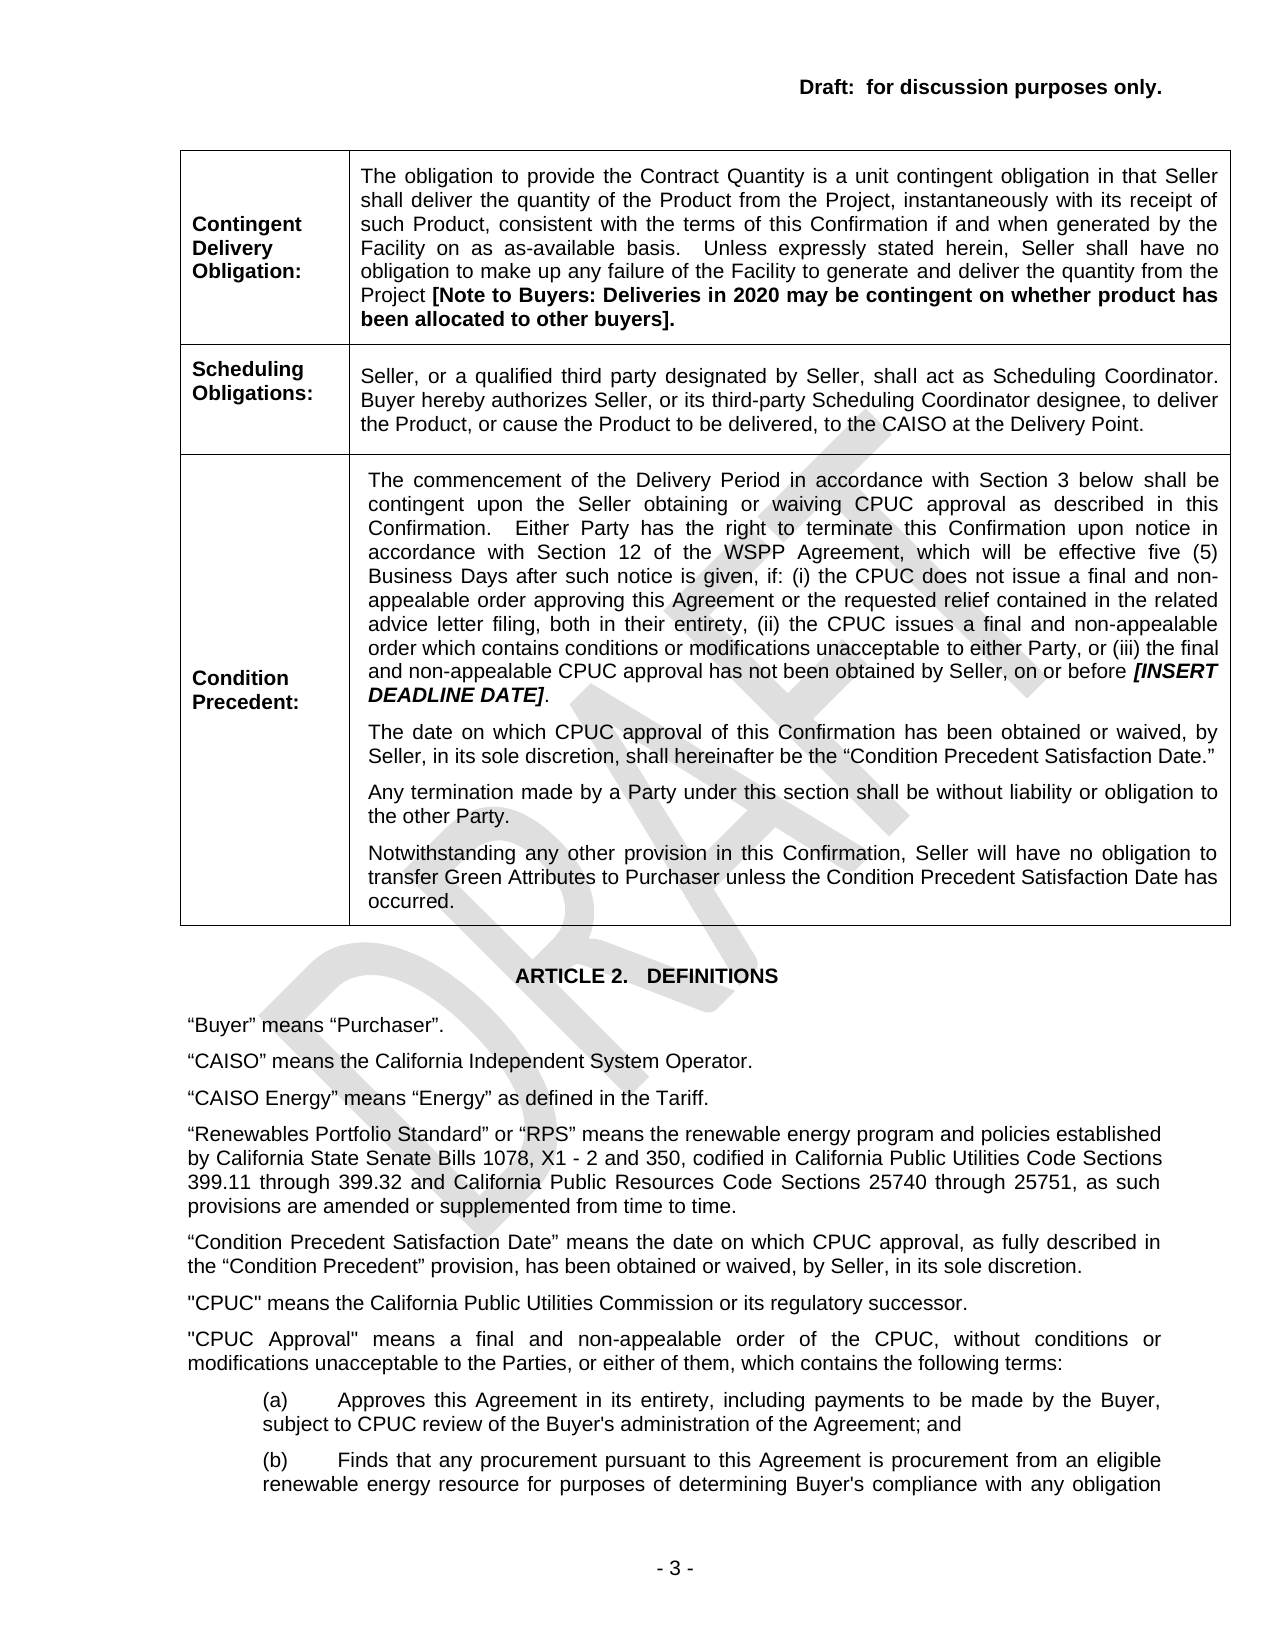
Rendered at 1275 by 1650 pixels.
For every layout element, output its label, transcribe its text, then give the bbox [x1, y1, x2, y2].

table_cell Scheduling Obligations: [181, 345, 349, 454]
table_cell Seller, or a qualified third party designated by Seller, shall act as Scheduling Coordinator. Buyer hereby authorizes Seller, or its third-party Scheduling Coordinator designee, to deliver the Product, or cause the Product to be delivered, to the CAISO at the Delivery Point. [350, 345, 1230, 454]
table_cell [350, 151, 1230, 344]
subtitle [262, 1448, 1162, 1496]
text “Renewables Portfolio Standard” or “RPS” means the renewable energy program and policies established by California State Senate Bills 1078, X1 - 2 and 350, codified in California Public Utilities Code Sections 399.11 through 399.32 and California Public Resources Code Sections 25740 through 25751, as such provisions are amended or supplemented from time to time. [187, 1122, 1162, 1218]
subtitle “CAISO” means the California Independent System Operator. [187, 1049, 1162, 1073]
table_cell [181, 151, 349, 344]
subtitle “Buyer” means “Purchaser”. [187, 1012, 1162, 1036]
subtitle DEFINITIONS [187, 963, 1162, 987]
subtitle “Condition Precedent Satisfaction Date” means the date on which CPUC approval, as fully described in the “Condition Precedent” provision, has been obtained or waived, by Seller, in its sole discretion. [187, 1230, 1162, 1278]
subtitle "CPUC" means the California Public Utilities Commission or its regulatory successor. [187, 1291, 1162, 1314]
subtitle "CPUC Approval" means a final and non-appealable order of the CPUC, without conditions or modifications unacceptable to the Parties, or either of them, which contains the following terms: [187, 1327, 1162, 1375]
text “CAISO Energy” means “Energy” as defined in the Tariff. [187, 1085, 1162, 1109]
table_cell The commencement of the Delivery Period in accordance with Section 3 below shall be contingent upon the Seller obtaining or waiving CPUC approval as described in this Confirmation. Either Party has the right to terminate this Confirmation upon notice in accordance with Section 12 of the WSPP Agreement, which will be effective five (5) Business Days after such notice is given, if: (i) the CPUC does not issue a final and non-appealable order approving this Agreement or the requested relief contained in the related advice letter filing, both in their entirety, (ii) the CPUC issues a final and non-appealable order which contains conditions or modifications unacceptable to either Party, or (iii) the final and non-appealable CPUC approval has not been obtained by Seller, on or before [INSERT DEADLINE DATE]. The date on which CPUC approval of this Confirmation has been obtained or waived, by Seller, in its sole discretion, shall hereinafter be the “Condition Precedent Satisfaction Date.” Any termination made by a Party under this section shall be without liability or obligation to the other Party. Notwithstanding any other provision in this Confirmation, Seller will have no obligation to transfer Green Attributes to Purchaser unless the Condition Precedent Satisfaction Date has occurred. [350, 455, 1230, 925]
table_cell Condition Precedent: [181, 455, 349, 925]
subtitle (a) Approves this Agreement in its entirety, including payments to be made by the Buyer, subject to CPUC review of the Buyer's administration of the Agreement; and [262, 1387, 1162, 1435]
